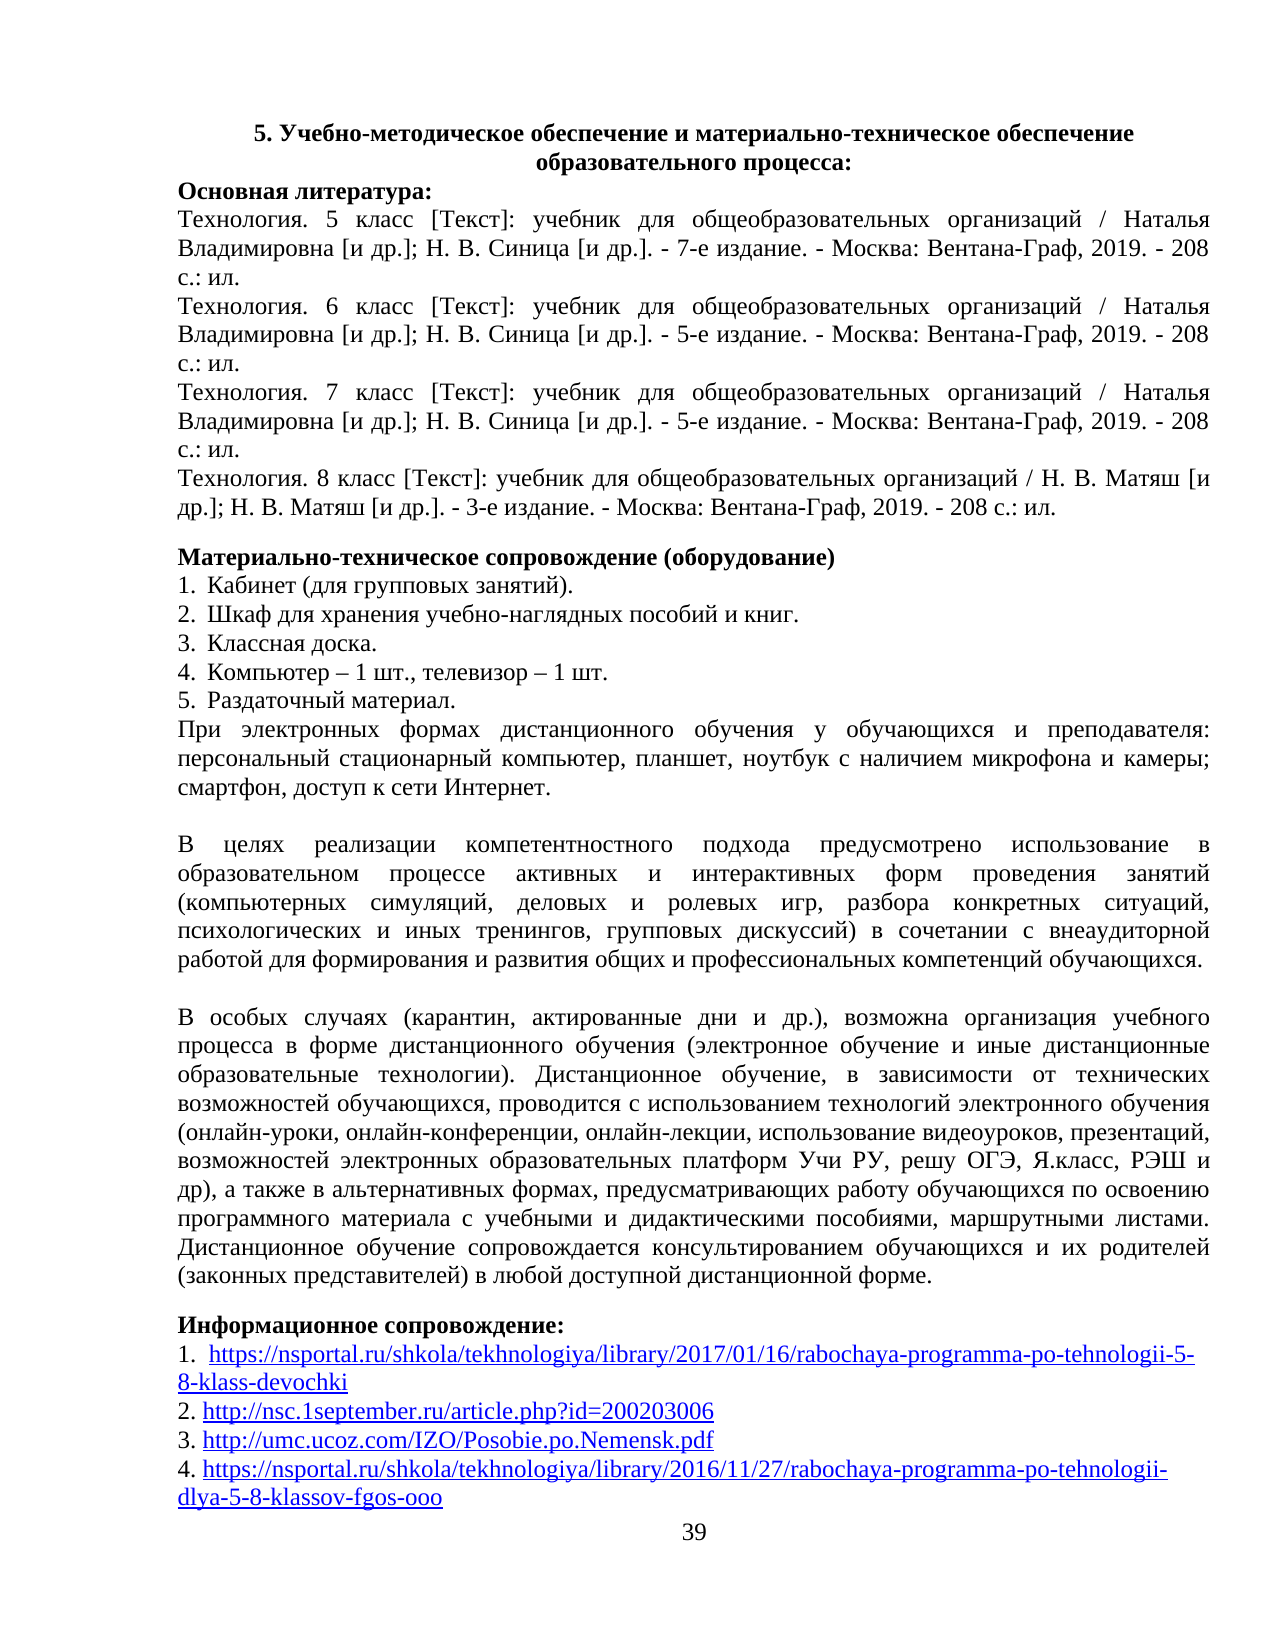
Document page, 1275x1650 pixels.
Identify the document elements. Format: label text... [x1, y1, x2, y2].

text Технология. 8 класс [Текст]: учебник для общеобразовательных организаций / Н. В. Матяш [и др.]; Н. В. Матяш [и др.]. - 3-е издание. - Москва: Вентана-Граф, 2019. - 208 с.: ил. [177, 463, 1211, 521]
text 1. https://nsportal.ru/shkola/tekhnologiya/library/2017/01/16/rabochaya-programma-po-tehnologii-5-8-klass-devochki [177, 1339, 1211, 1396]
text Технология. 7 класс [Текст]: учебник для общеобразовательных организаций / Наталья Владимировна [и др.]; Н. В. Синица [и др.]. - 5-е издание. - Москва: Вентана-Граф, 2019. - 208 с.: ил. [177, 377, 1211, 463]
text 2. http://nsc.1september.ru/article.php?id=200203006 [177, 1396, 1211, 1425]
text Технология. 5 класс [Текст]: учебник для общеобразовательных организаций / Наталья Владимировна [и др.]; Н. В. Синица [и др.]. - 7-е издание. - Москва: Вентана-Граф, 2019. - 208 с.: ил. [177, 204, 1211, 291]
text 4. https://nsportal.ru/shkola/tekhnologiya/library/2016/11/27/rabochaya-programma-po-tehnologii-dlya-5-8-klassov-fgos-ooo [177, 1454, 1211, 1511]
text Технология. 6 класс [Текст]: учебник для общеобразовательных организаций / Наталья Владимировна [и др.]; Н. В. Синица [и др.]. - 5-е издание. - Москва: Вентана-Граф, 2019. - 208 с.: ил. [177, 291, 1211, 377]
subtitle Основная литература: [177, 176, 1211, 204]
text 3. http://umc.ucoz.com/IZO/Posobie.po.Nemensk.pdf [177, 1425, 1211, 1454]
list Кабинет (для групповых занятий). [177, 570, 1211, 599]
text При электронных формах дистанционного обучения у обучающихся и преподавателя: персональный стационарный компьютер, планшет, ноутбук с наличием микрофона и камеры; смартфон, доступ к сети Интернет. [177, 714, 1211, 800]
subtitle 5. Учебно-методическое обеспечение и материально-техническое обеспечение образовательного процесса: [177, 118, 1211, 176]
text Материально-техническое сопровождение (оборудование) [177, 542, 1211, 570]
list Раздаточный материал. [177, 685, 1211, 714]
text В целях реализации компетентностного подхода предусмотрено использование в образовательном процессе активных и интерактивных форм проведения занятий (компьютерных симуляций, деловых и ролевых игр, разбора конкретных ситуаций, психологических и иных тренингов, групповых дискуссий) в сочетании с внеаудиторной работой для формирования и развития общих и профессиональных компетенций обучающихся. [177, 829, 1211, 973]
text В особых случаях (карантин, актированные дни и др.), возможна организация учебного процесса в форме дистанционного обучения (электронное обучение и иные дистанционные образовательные технологии). Дистанционное обучение, в зависимости от технических возможностей обучающихся, проводится с использованием технологий электронного обучения (онлайн-уроки, онлайн-конференции, онлайн-лекции, использование видеоуроков, презентаций, возможностей электронных образовательных платформ Учи РУ, решу ОГЭ, Я.класс, РЭШ и др), а также в альтернативных формах, предусматривающих работу обучающихся по освоению программного материала с учебными и дидактическими пособиями, маршрутными листами. Дистанционное обучение сопровождается консультированием обучающихся и их родителей (законных представителей) в любой доступной дистанционной форме. [177, 1002, 1211, 1289]
list Шкаф для хранения учебно-наглядных пособий и книг. [177, 599, 1211, 628]
list Компьютер – 1 шт., телевизор – 1 шт. [177, 657, 1211, 685]
list Классная доска. [177, 628, 1211, 657]
text Информационное сопровождение: [177, 1310, 1211, 1339]
